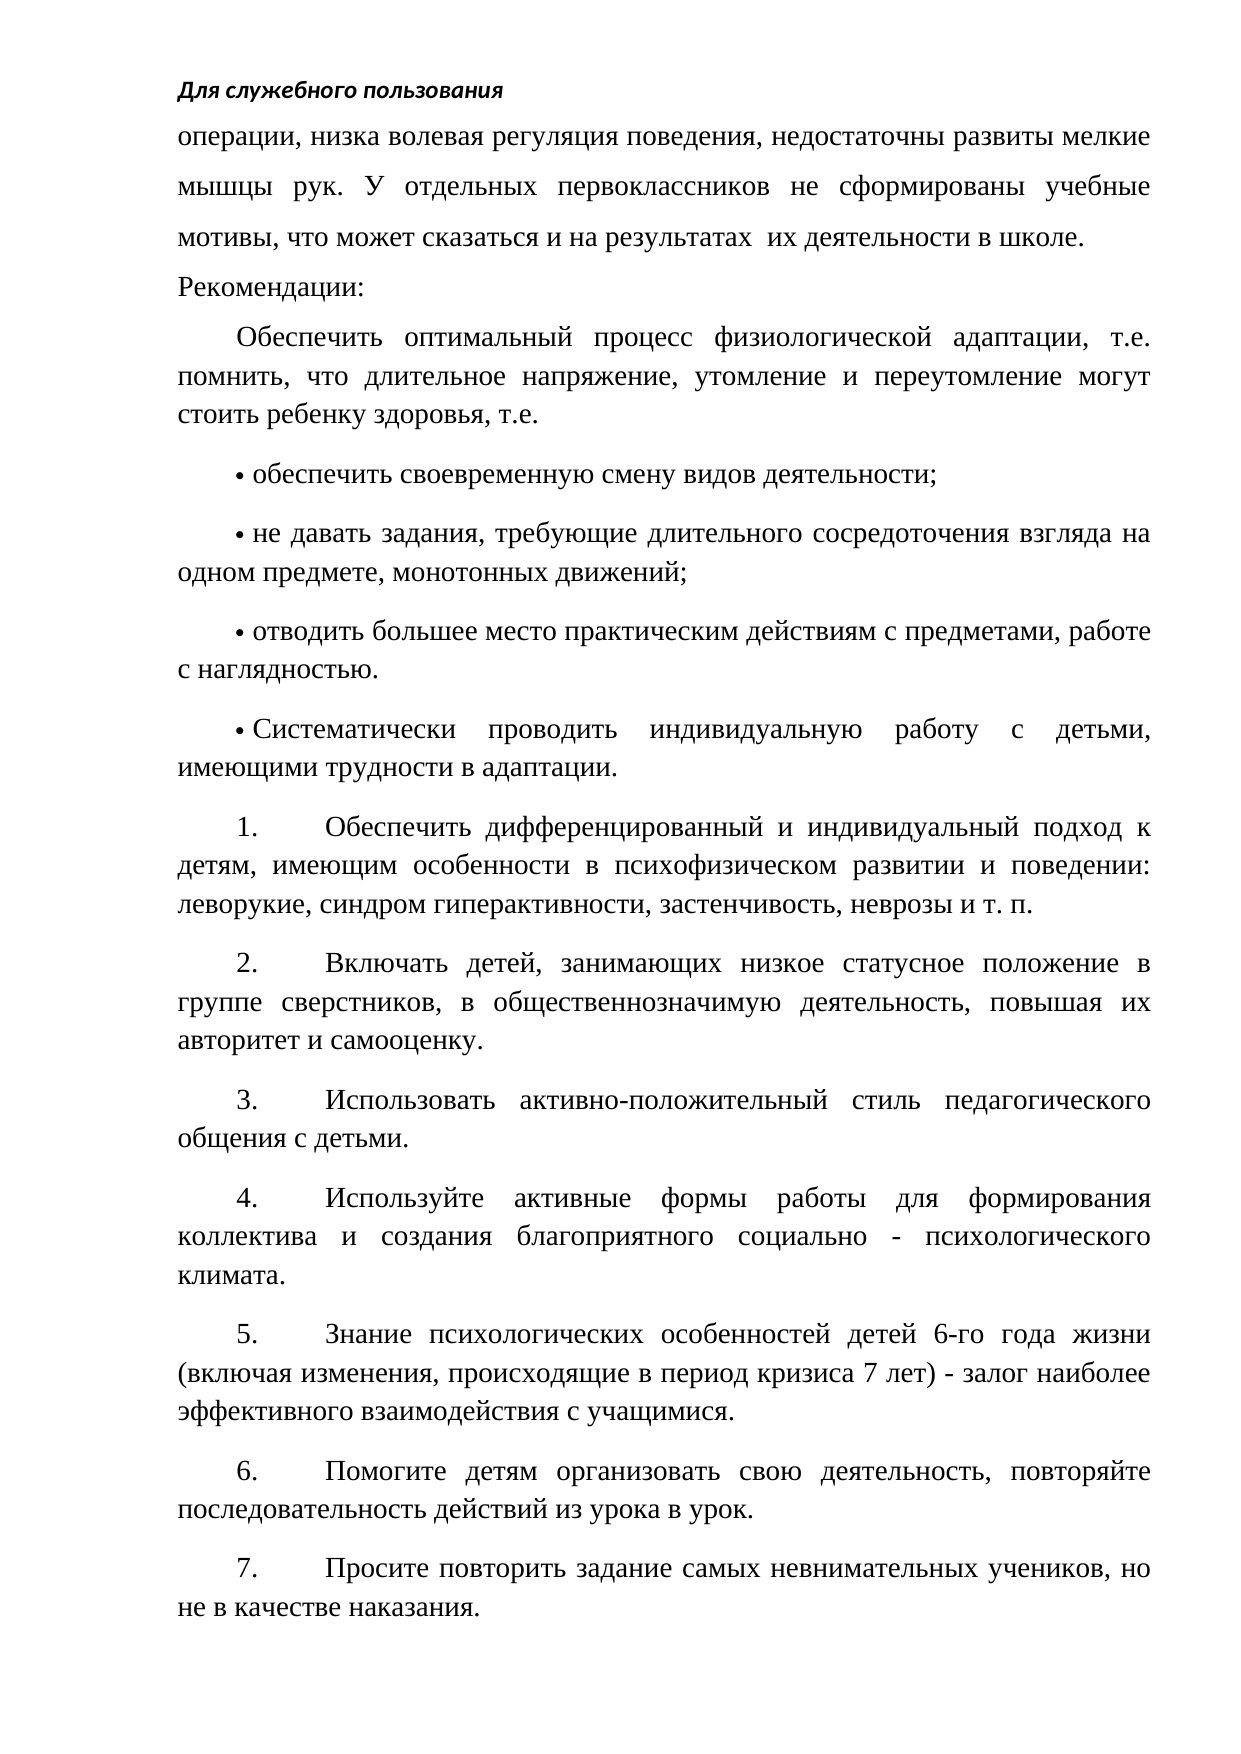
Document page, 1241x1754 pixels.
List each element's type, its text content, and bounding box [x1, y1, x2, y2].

list не давать задания, требующие длительного сосредоточения взгляда на одном предмете, монотонных движений; [177, 515, 1152, 587]
list отводить большее место практическим действиям с предметами, работе с наглядностью. [177, 613, 1152, 685]
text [177, 118, 1152, 252]
list Просите повторить задание самых невнимательных учеников, но не в качестве наказания. [177, 1551, 1152, 1623]
list Включать детей, занимающих низкое статусное положение в группе сверстников, в общественнозначимую деятельность, повышая их авторитет и самооценку. [177, 945, 1152, 1056]
text Обеспечить оптимальный процесс физиологической адаптации, т.е. помнить, что длительное напряжение, утомление и переутомление могут стоить ребенку здоровья, т.е. [177, 319, 1152, 430]
text Рекомендации: [177, 269, 1152, 303]
list Знание психологических особенностей детей 6-го года жизни (включая изменения, происходящие в период кризиса 7 лет) - залог наиболее эффективного взаимодействия с учащимися. [177, 1316, 1152, 1427]
list Помогите детям организовать свою деятельность, повторяйте последовательность действий из урока в урок. [177, 1453, 1152, 1525]
list Использовать активно-положительный стиль педагогического общения с детьми. [177, 1082, 1152, 1154]
list Обеспечить дифференцированный и индивидуальный подход к детям, имеющим особенности в психофизическом развитии и поведении: леворукие, синдром гиперактивности, застенчивость, неврозы и т. п. [177, 809, 1152, 919]
list обеспечить своевременную смену видов деятельности; [177, 456, 1152, 489]
list Систематически проводить индивидуальную работу с детьми, имеющими трудности в адаптации. [177, 711, 1152, 783]
list Используйте активные формы работы для формирования коллектива и создания благоприятного социально - психологического климата. [177, 1180, 1152, 1290]
